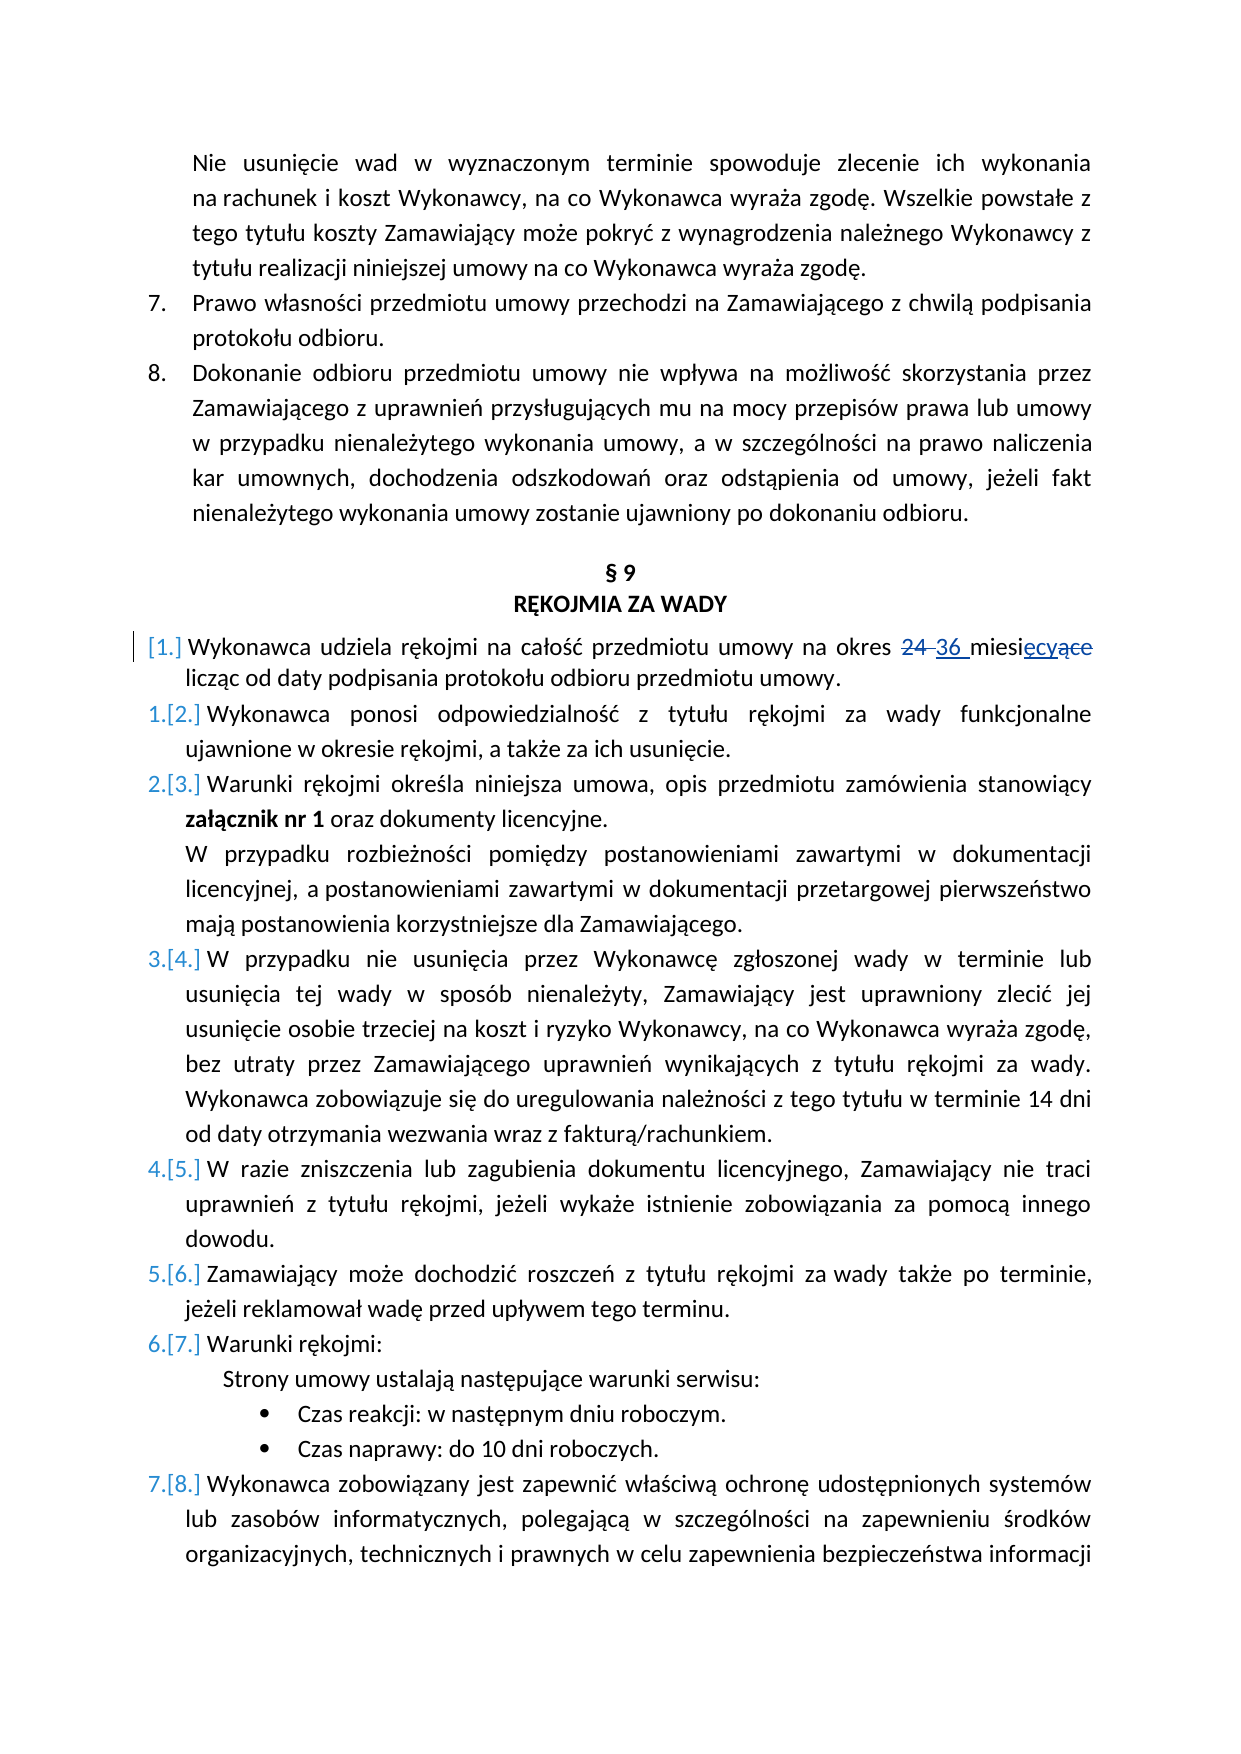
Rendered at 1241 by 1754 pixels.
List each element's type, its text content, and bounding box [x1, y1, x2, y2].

list Czas naprawy: do 10 dni roboczych. [260, 1433, 1093, 1464]
list Dokonanie odbioru przedmiotu umowy nie wpływa na możliwość skorzystania przez Zamawiającego z uprawnień przysługujących mu na mocy przepisów prawa lub umowy w przypadku nienależytego wykonania umowy, a w szczególności na prawo naliczenia kar umownych, dochodzenia odszkodowań oraz odstąpienia od umowy, jeżeli fakt nienależytego wykonania umowy zostanie ujawniony po dokonaniu odbioru. [148, 358, 1093, 528]
list Warunki rękojmi określa niniejsza umowa, opis przedmiotu zamówienia stanowiący załącznik nr 1 oraz dokumenty licencyjne. [148, 768, 1093, 834]
list Czas reakcji: w następnym dniu roboczym. [260, 1398, 1093, 1429]
list Strony umowy ustalają następujące warunki serwisu: [223, 1363, 1093, 1394]
list Warunki rękojmi: [148, 1328, 1093, 1359]
text § 9 [148, 558, 1093, 588]
list W razie zniszczenia lub zagubienia dokumentu licencyjnego, Zamawiający nie traci uprawnień z tytułu rękojmi, jeżeli wykaże istnienie zobowiązania za pomocą innego dowodu. [148, 1153, 1093, 1254]
list Prawo własności przedmiotu umowy przechodzi na Zamawiającego z chwilą podpisania protokołu odbioru. [148, 288, 1093, 353]
text Nie usunięcie wad w wyznaczonym terminie spowoduje zlecenie ich wykonania na rachunek i koszt Wykonawcy, na co Wykonawca wyraża zgodę. Wszelkie powstałe z tego tytułu koszty Zamawiający może pokryć z wynagrodzenia należnego Wykonawcy z tytułu realizacji niniejszej umowy na co Wykonawca wyraża zgodę. [192, 148, 1093, 283]
list Wykonawca ponosi odpowiedzialność z tytułu rękojmi za wady funkcjonalne ujawnione w okresie rękojmi, a także za ich usunięcie. [148, 698, 1093, 764]
text RĘKOJMIA ZA WADY [148, 588, 1093, 619]
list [148, 1468, 1093, 1569]
list W przypadku nie usunięcia przez Wykonawcę zgłoszonej wady w terminie lub usunięcia tej wady w sposób nienależyty, Zamawiający jest uprawniony zlecić jej usunięcie osobie trzeciej na koszt i ryzyko Wykonawcy, na co Wykonawca wyraża zgodę, bez utraty przez Zamawiającego uprawnień wynikających z tytułu rękojmi za wady. Wykonawca zobowiązuje się do uregulowania należności z tego tytułu w terminie 14 dni od daty otrzymania wezwania wraz z fakturą/rachunkiem. [148, 943, 1093, 1149]
text W przypadku rozbieżności pomiędzy postanowieniami zawartymi w dokumentacji licencyjnej, a postanowieniami zawartymi w dokumentacji przetargowej pierwszeństwo mają postanowienia korzystniejsze dla Zamawiającego. [185, 838, 1093, 939]
list Wykonawca udziela rękojmi na całość przedmiotu umowy na okres miesi licząc od daty podpisania protokołu odbioru przedmiotu umowy. [148, 631, 1093, 692]
list Zamawiający może dochodzić roszczeń z tytułu rękojmi za wady także po terminie, jeżeli reklamował wadę przed upływem tego terminu. [148, 1258, 1093, 1324]
